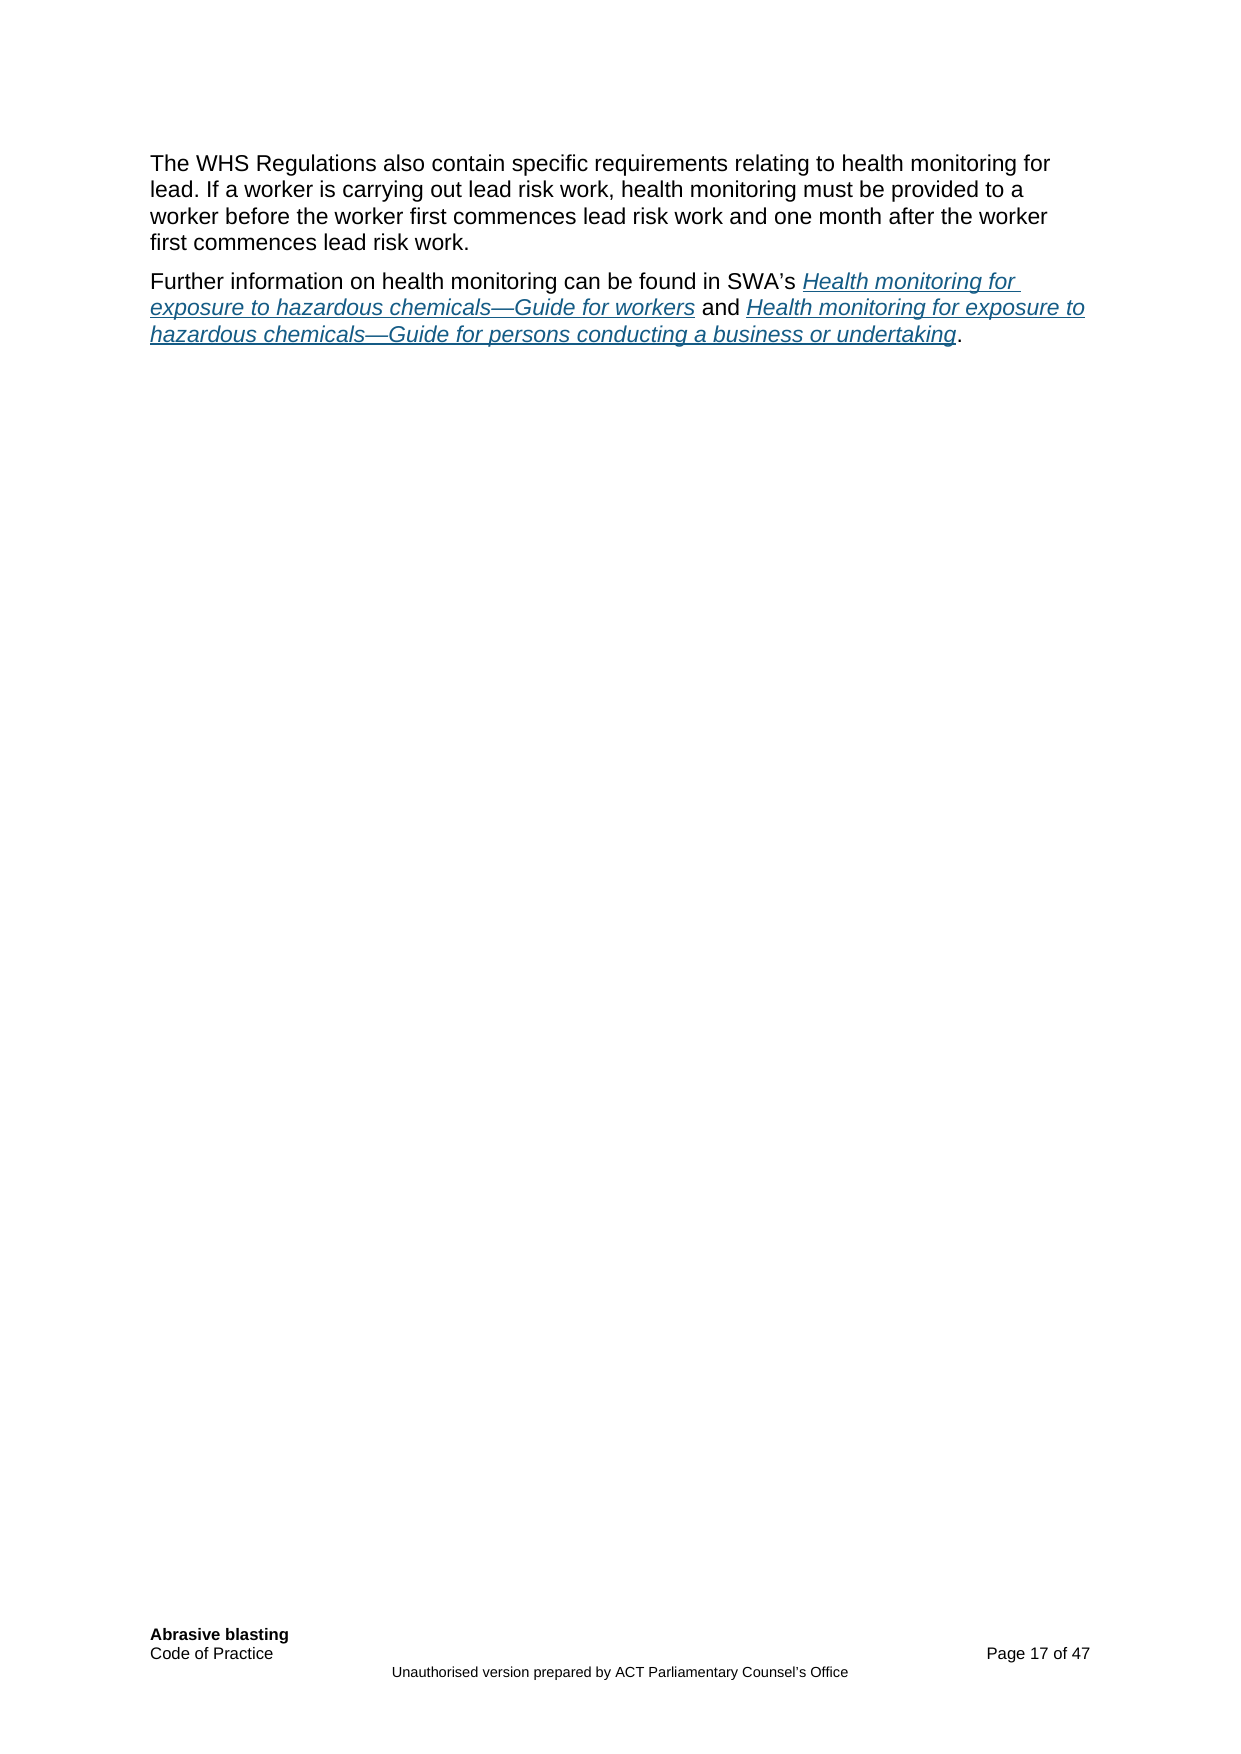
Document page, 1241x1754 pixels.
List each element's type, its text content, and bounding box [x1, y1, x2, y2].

text The WHS Regulations also contain specific requirements relating to health monitoring for lead. If a worker is carrying out lead risk work, health monitoring must be provided to a worker before the worker first commences lead risk work and one month after the worker first commences lead risk work. [150, 150, 1090, 255]
text Further information on health monitoring can be found in SWA’s Health monitoring for exposure to hazardous chemicals—Guide for workers and Health monitoring for exposure to hazardous chemicals—Guide for persons conducting a business or undertaking. [150, 268, 1090, 347]
